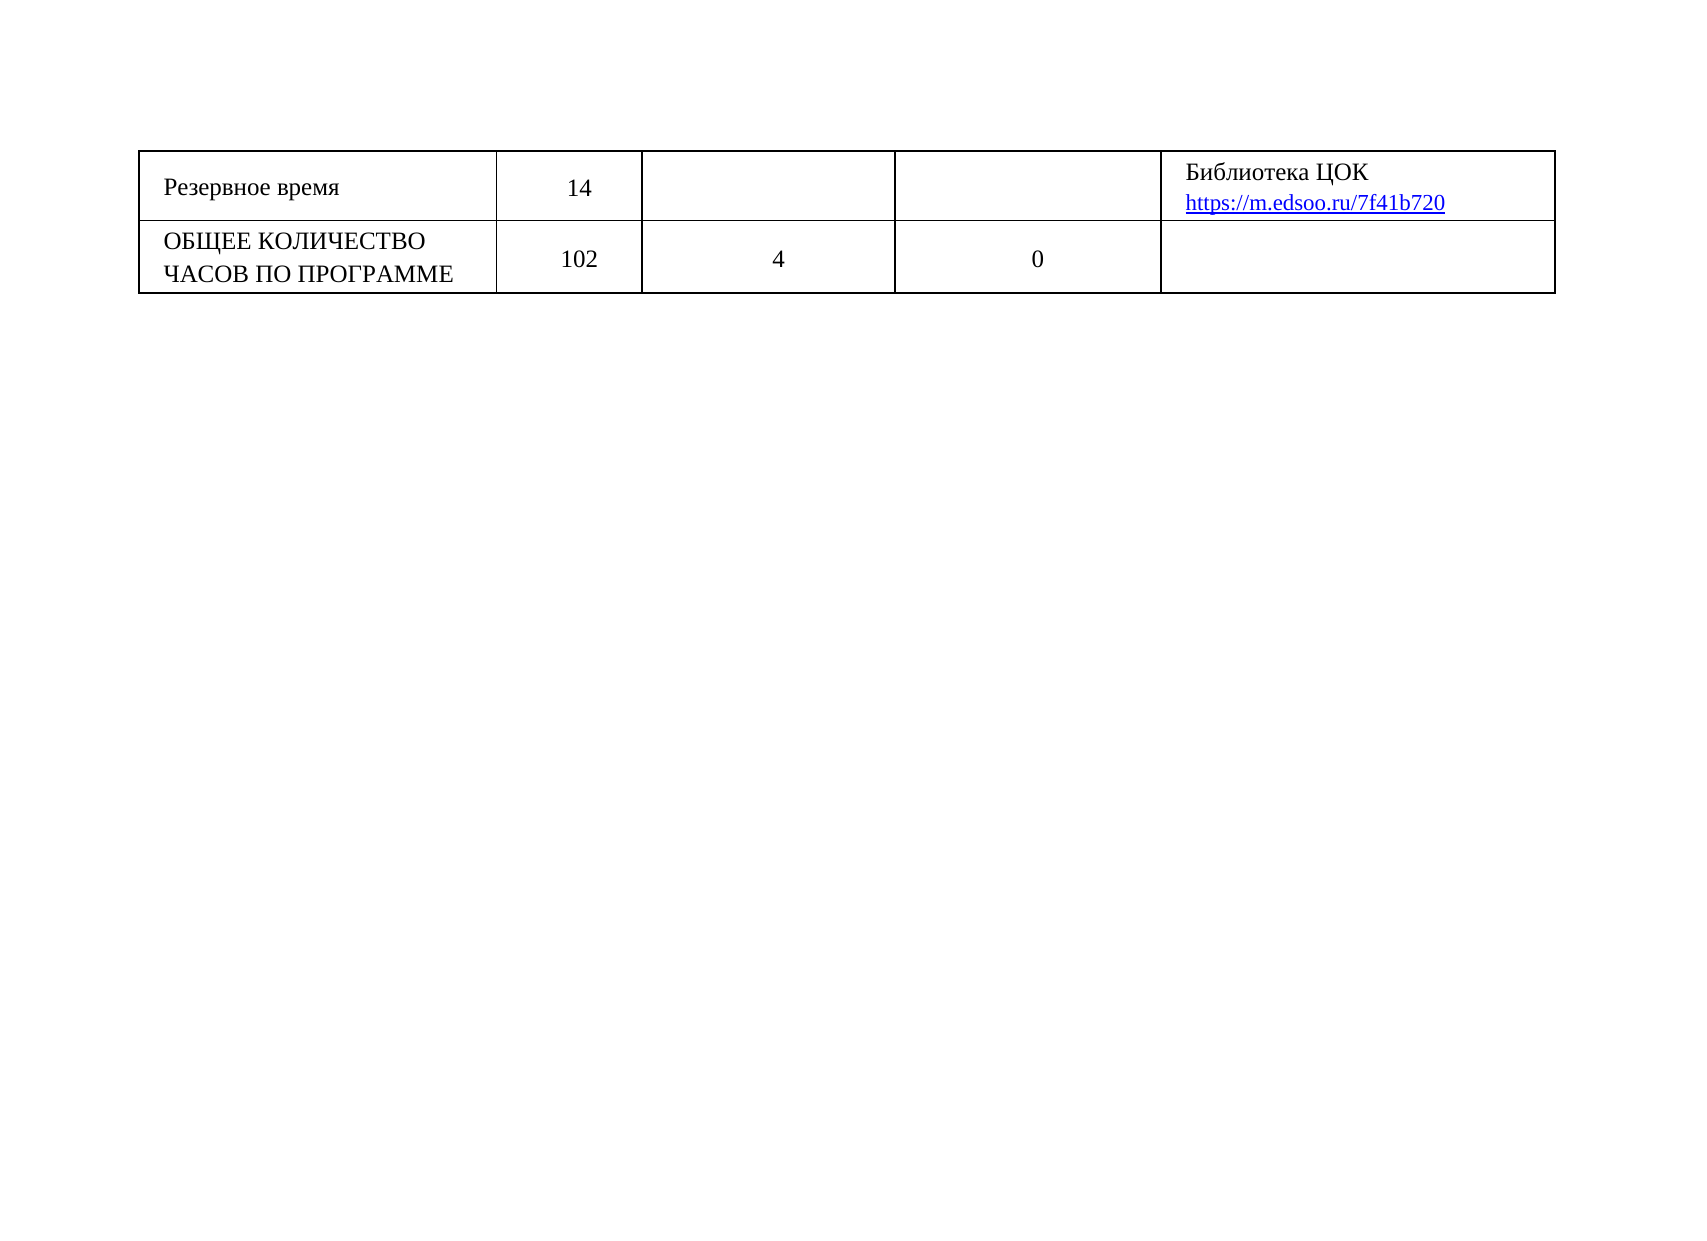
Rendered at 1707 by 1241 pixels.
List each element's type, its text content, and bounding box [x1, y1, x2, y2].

table_cell 14 [497, 152, 641, 219]
table_cell 4 [643, 221, 894, 292]
table_cell 0 [896, 221, 1160, 292]
table_cell [643, 152, 894, 219]
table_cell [1162, 152, 1554, 219]
table_cell 102 [497, 221, 641, 292]
table_cell [1162, 221, 1554, 292]
table_cell [896, 152, 1160, 219]
table_cell ОБЩЕЕ КОЛИЧЕСТВО ЧАСОВ ПО ПРОГРАММЕ [140, 221, 496, 292]
table_cell Резервное время [140, 152, 496, 219]
